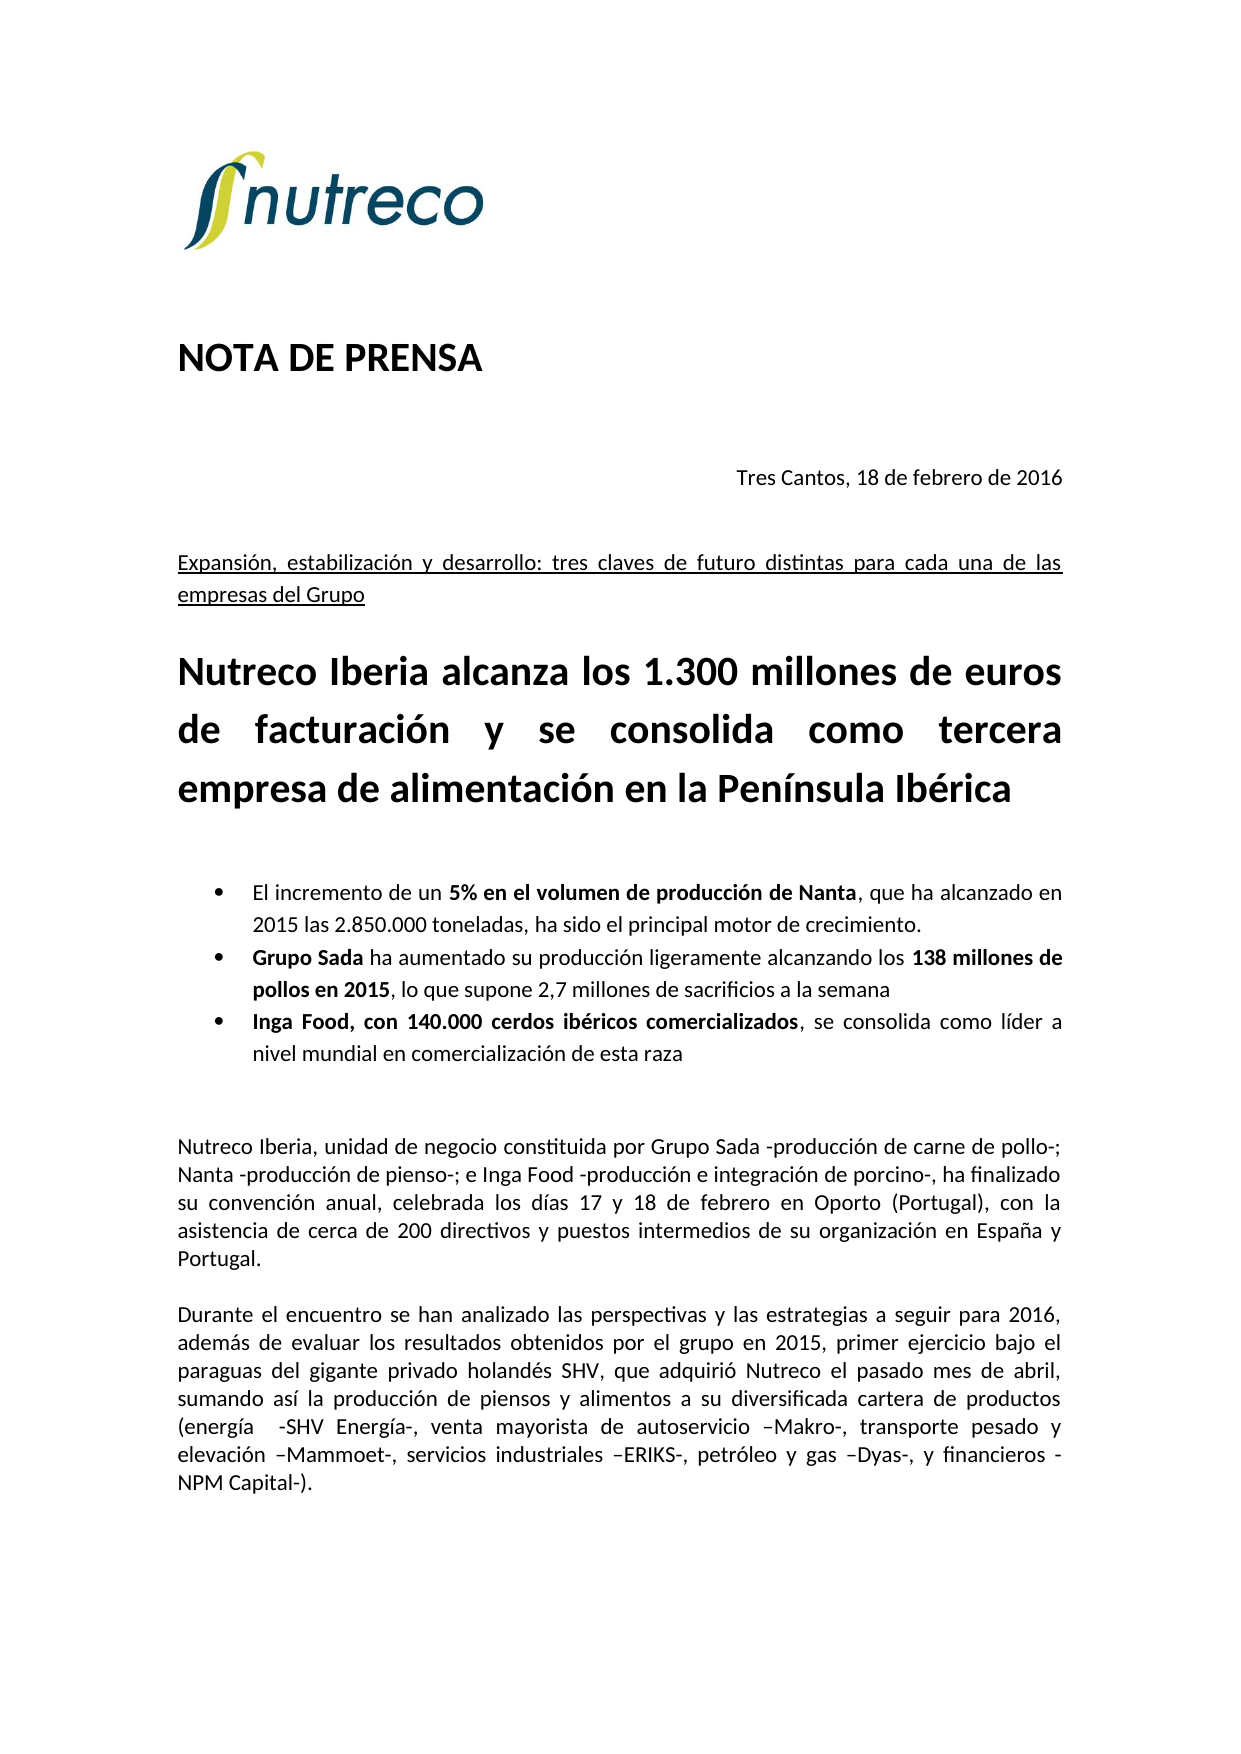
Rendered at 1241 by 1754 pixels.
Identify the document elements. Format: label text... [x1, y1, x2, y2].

picture [177, 147, 486, 253]
text Tres Cantos, 18 de febrero de 2016 [177, 463, 1063, 491]
text Expansión, estabilización y desarrollo: tres claves de futuro distintas para cada una de las empresas del Grupo [177, 573, 1063, 608]
list Grupo Sada ha aumentado su producción ligeramente alcanzando los 138 millones de pollos en 2015, lo que supone 2,7 millones de sacrificios a la semana [215, 943, 1063, 1003]
list Inga Food, con 140.000 cerdos ibéricos comercializados, se consolida como líder a nivel mundial en comercialización de esta raza [215, 1007, 1063, 1067]
text NOTA DE PRENSA [177, 331, 1063, 381]
text Nutreco Iberia alcanza los 1.300 millones de euros de facturación y se consolida como tercera empresa de alimentación en la Península Ibérica [177, 645, 1063, 812]
text Expansión, estabilización y desarrollo: tres claves de futuro distintas para cada una de las empresas del Grupo [177, 548, 1063, 572]
text Durante el encuentro se han analizado las perspectivas y las estrategias a seguir para 2016, además de evaluar los resultados obtenidos por el grupo en 2015, primer ejercicio bajo el paraguas del gigante privado holandés SHV, que adquirió Nutreco el pasado mes de abril, sumando así la producción de piensos y alimentos a su diversificada cartera de productos (energía -SHV Energía-, venta mayorista de autoservicio –Makro-, transporte pesado y elevación –Mammoet-, servicios industriales –ERIKS-, petróleo y gas –Dyas-, y financieros -NPM Capital-). [177, 1300, 1063, 1496]
text Nutreco Iberia, unidad de negocio constituida por Grupo Sada -producción de carne de pollo-; Nanta -producción de pienso-; e Inga Food -producción e integración de porcino-, ha finalizado su convención anual, celebrada los días 17 y 18 de febrero en Oporto (Portugal), con la asistencia de cerca de 200 directivos y puestos intermedios de su organización en España y Portugal. [177, 1132, 1063, 1272]
list El incremento de un 5% en el volumen de producción de Nanta, que ha alcanzado en 2015 las 2.850.000 toneladas, ha sido el principal motor de crecimiento. [215, 878, 1063, 939]
